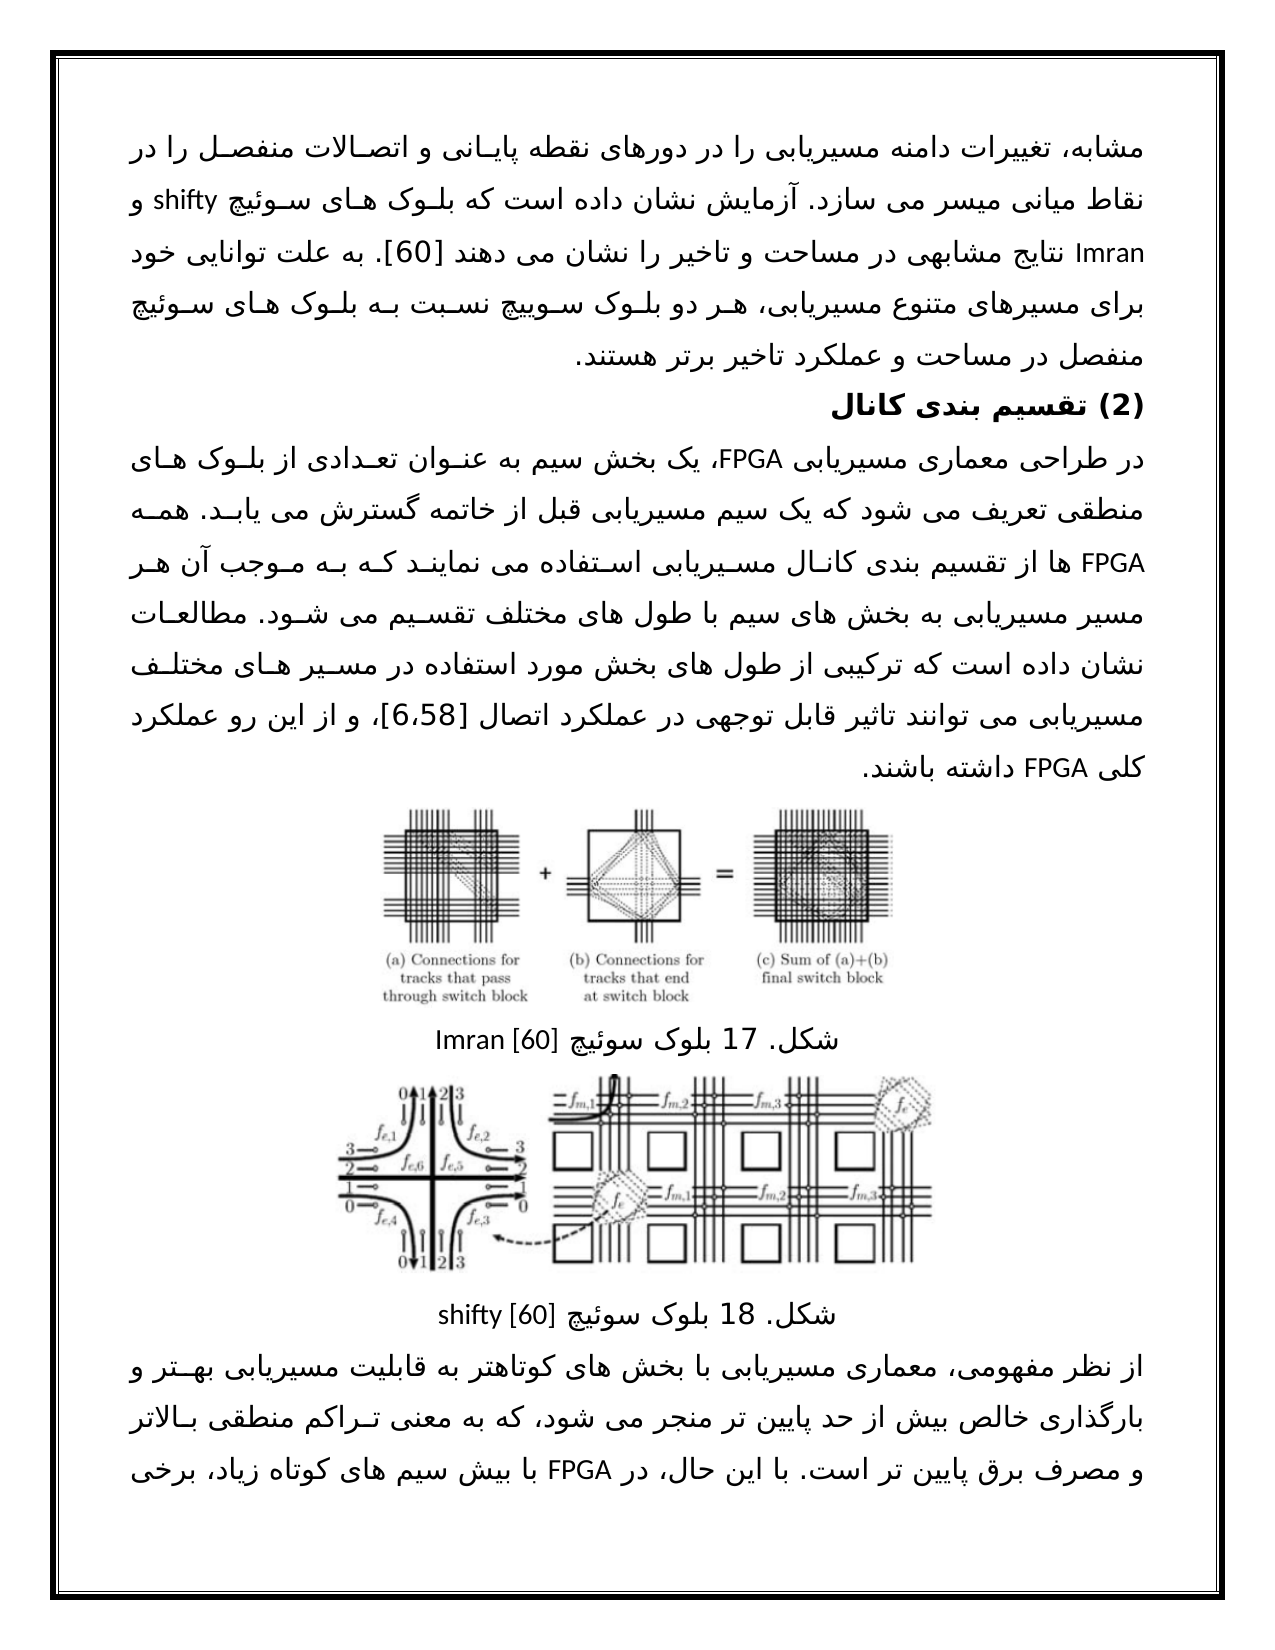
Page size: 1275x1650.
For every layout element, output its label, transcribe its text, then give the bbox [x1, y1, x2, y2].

text در طراحی معماری مسیریابی FPGA، یک بخش سیم به عنوان تعدادی از بلوک های منطقی تعریف می شود که یک سیم مسیریابی قبل از خاتمه گسترش می یابد. همه FPGA ها از تقسیم بندی کانال مسیریابی استفاده می نمایند که به موجب آن هر مسیر مسیریابی به بخش های سیم با طول های مختلف تقسیم می شود. مطالعات نشان داده است که ترکیبی از طول های بخش مورد استفاده در مسیر های مختلف مسیریابی می توانند تاثیر قابل توجهی در عملکرد اتصال [6،58]، و از این رو عملکرد کلی FPGA داشته باشند. [130, 440, 1145, 785]
text (2) تقسیم بندی کانال [130, 389, 1145, 423]
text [130, 130, 1145, 372]
text شکل. 17 بلوک سوئیچ Imran [60] [130, 1021, 1145, 1057]
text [130, 1349, 1145, 1487]
text شکل. 18 بلوک سوئیچ shifty [60] [130, 1296, 1145, 1331]
